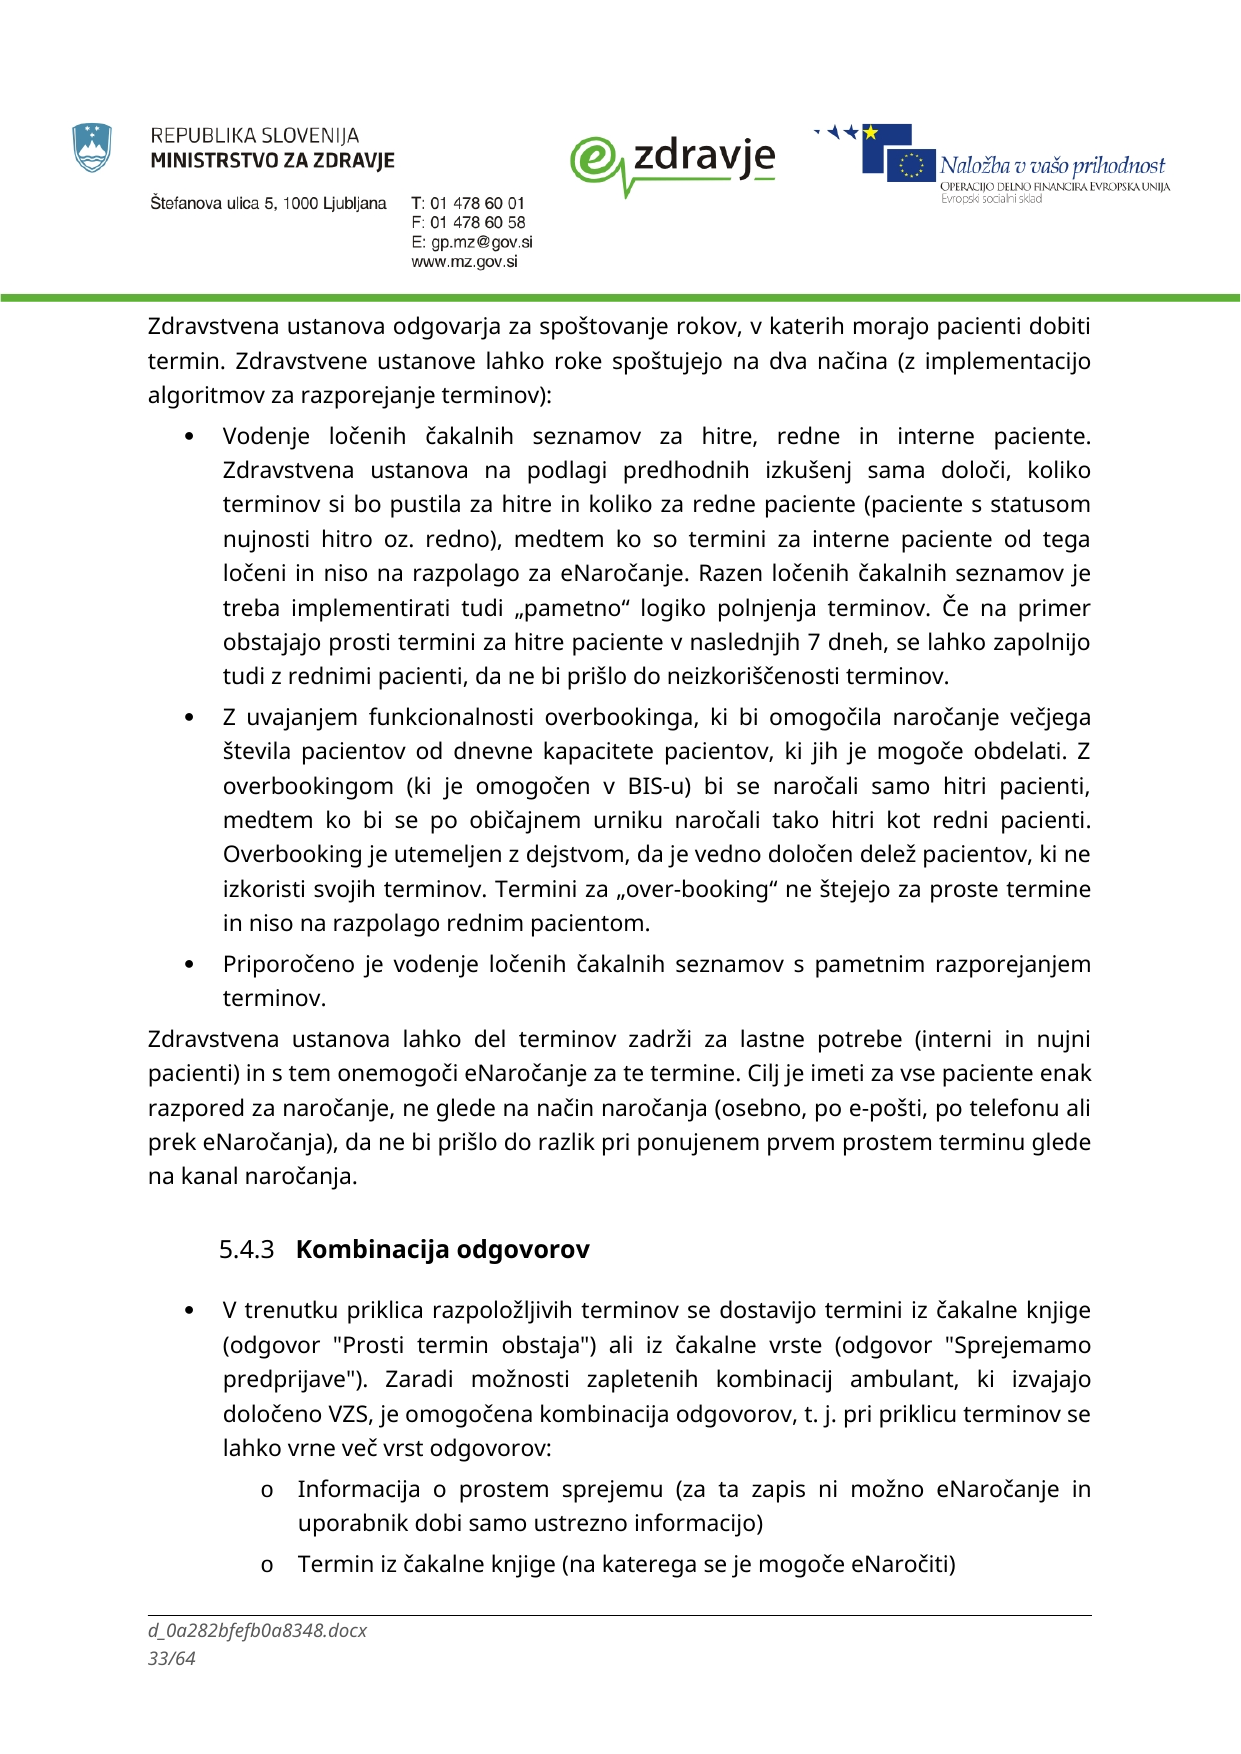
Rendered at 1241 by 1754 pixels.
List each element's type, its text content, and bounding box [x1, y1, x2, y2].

subtitle Kombinacija odgovorov [218, 1232, 1092, 1266]
text Zdravstvena ustanova lahko del terminov zadrži za lastne potrebe (interni in nujni pacienti) in s tem onemogoči eNaročanje za te termine. Cilj je imeti za vse paciente enak razpored za naročanje, ne glede na način naročanja (osebno, po e-pošti, po telefonu ali prek eNaročanja), da ne bi prišlo do razlik pri ponujenem prvem prostem terminu glede na kanal naročanja. [148, 1023, 1092, 1191]
picture [0, 80, 1241, 302]
list Priporočeno je vodenje ločenih čakalnih seznamov s pametnim razporejanjem terminov. [185, 948, 1092, 1013]
list V trenutku priklica razpoložljivih terminov se dostavijo termini iz čakalne knjige (odgovor "Prosti termin obstaja") ali iz čakalne vrste (odgovor "Sprejemamo predprijave"). Zaradi možnosti zapletenih kombinacij ambulant, ki izvajajo določeno VZS, je omogočena kombinacija odgovorov, t. j. pri priklicu terminov se lahko vrne več vrst odgovorov: [185, 1294, 1092, 1463]
text Zdravstvena ustanova odgovarja za spoštovanje rokov, v katerih morajo pacienti dobiti termin. Zdravstvene ustanove lahko roke spoštujejo na dva načina (z implementacijo algoritmov za razporejanje terminov): [148, 310, 1092, 410]
list Z uvajanjem funkcionalnosti overbookinga, ki bi omogočila naročanje večjega števila pacientov od dnevne kapacitete pacientov, ki jih je mogoče obdelati. Z overbookingom (ki je omogočen v BIS-u) bi se naročali samo hitri pacienti, medtem ko bi se po običajnem urniku naročali tako hitri kot redni pacienti. Overbooking je utemeljen z dejstvom, da je vedno določen delež pacientov, ki ne izkoristi svojih terminov. Termini za „over-booking“ ne štejejo za proste termine in niso na razpolago rednim pacientom. [185, 701, 1092, 938]
list Informacija o prostem sprejemu (za ta zapis ni možno eNaročanje in uporabnik dobi samo ustrezno informacijo) [260, 1473, 1092, 1538]
list Vodenje ločenih čakalnih seznamov za hitre, redne in interne paciente. Zdravstvena ustanova na podlagi predhodnih izkušenj sama določi, koliko terminov si bo pustila za hitre in koliko za redne paciente (paciente s statusom nujnosti hitro oz. redno), medtem ko so termini za interne paciente od tega ločeni in niso na razpolago za eNaročanje. Razen ločenih čakalnih seznamov je treba implementirati tudi „pametno“ logiko polnjenja terminov. Če na primer obstajajo prosti termini za hitre paciente v naslednjih 7 dneh, se lahko zapolnijo tudi z rednimi pacienti, da ne bi prišlo do neizkoriščenosti terminov. [185, 419, 1092, 691]
list Termin iz čakalne knjige (na katerega se je mogoče eNaročiti) [260, 1548, 1092, 1579]
